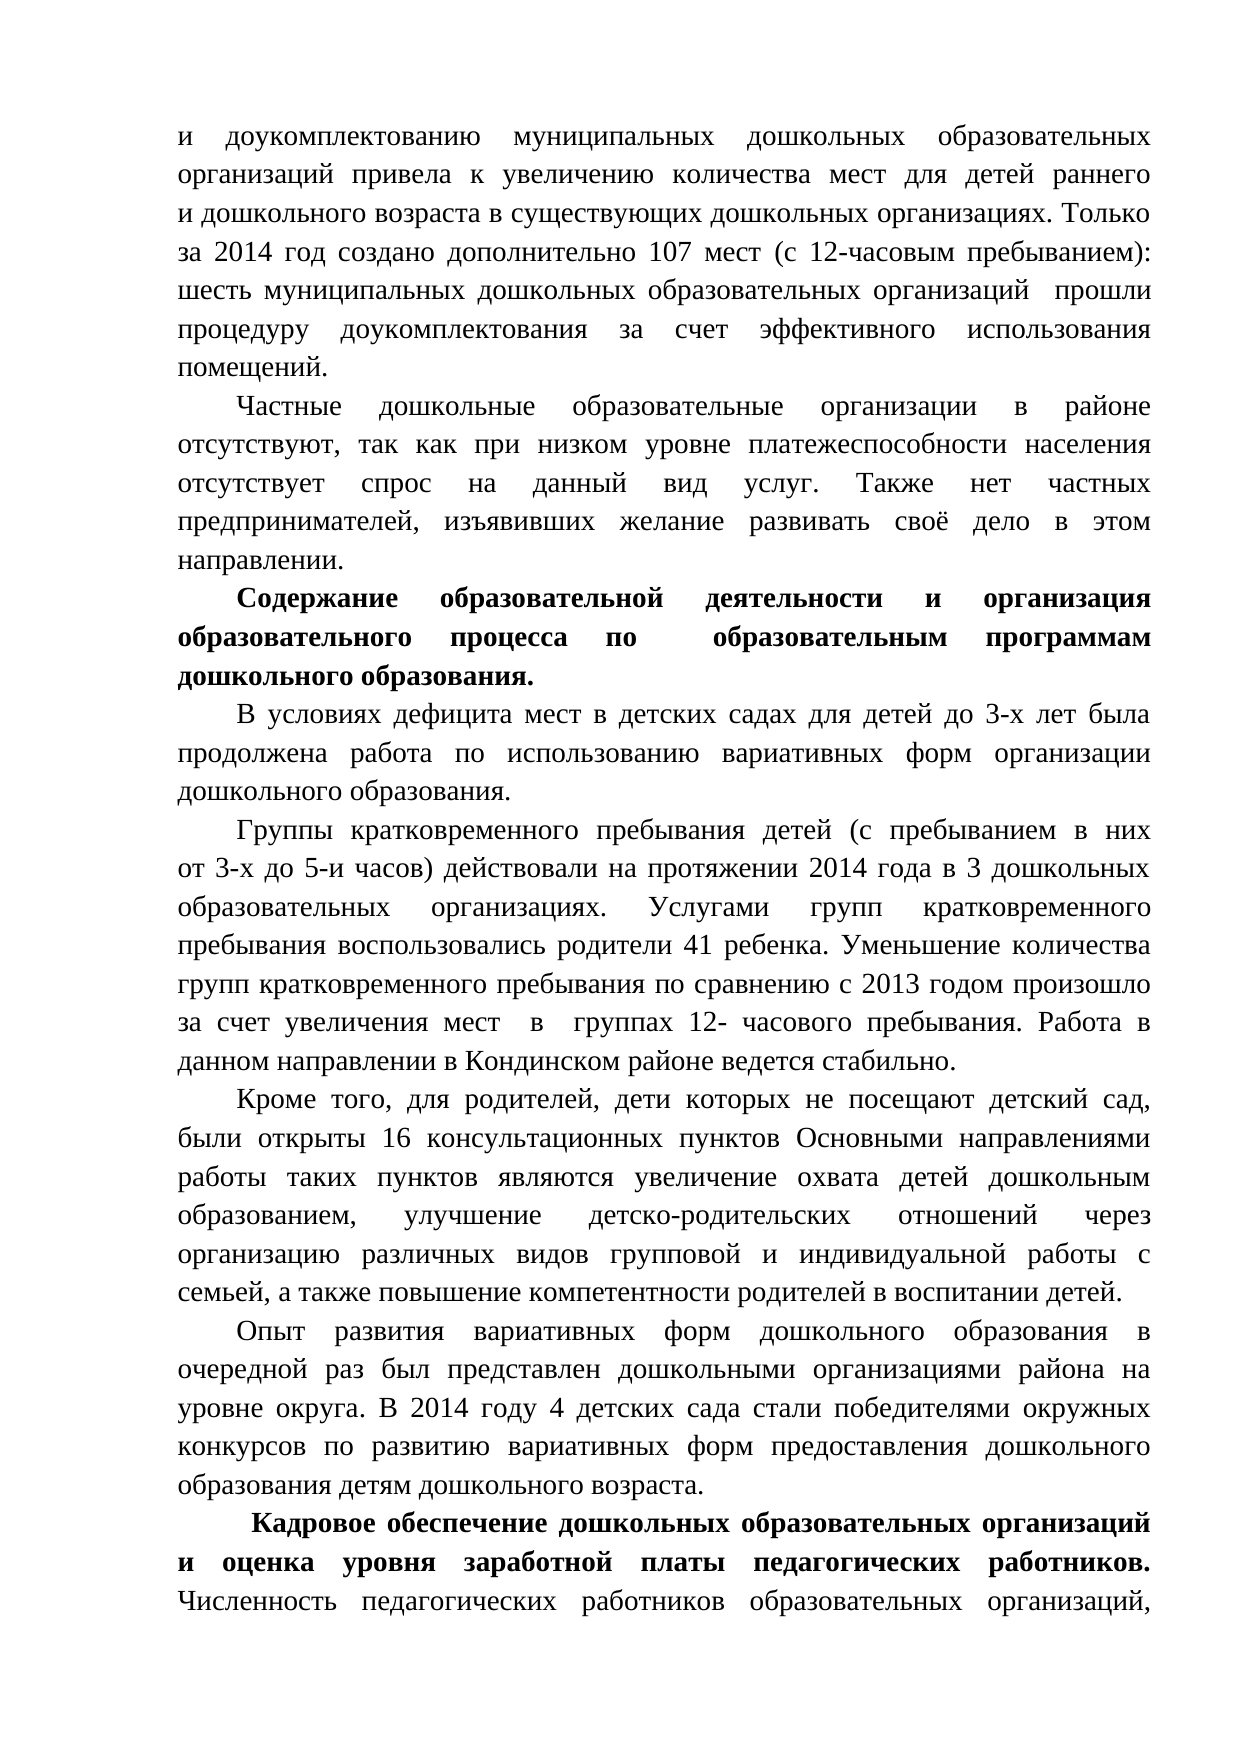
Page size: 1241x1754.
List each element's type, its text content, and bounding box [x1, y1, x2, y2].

text Кроме того, для родителей, дети которых не посещают детский сад, были открыты 16 консультационных пунктов Основными направлениями работы таких пунктов являются увеличение охвата детей дошкольным образованием, улучшение детско-родительских отношений через организацию различных видов групповой и индивидуальной работы с семьей, а также повышение компетентности родителей в воспитании детей. [177, 1082, 1152, 1308]
list Частные дошкольные образовательные организации в районе отсутствуют, так как при низком уровне платежеспособности населения отсутствует спрос на данный вид услуг. Также нет частных предпринимателей, изъявивших желание развивать своё дело в этом направлении. [177, 388, 1152, 576]
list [177, 118, 1152, 383]
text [177, 1506, 1152, 1616]
text Опыт развития вариативных форм дошкольного образования в очередной раз был представлен дошкольными организациями района на уровне округа. В 2014 году 4 детских сада стали победителями окружных конкурсов по развитию вариативных форм предоставления дошкольного образования детям дошкольного возраста. [177, 1313, 1152, 1501]
text Группы кратковременного пребывания детей (с пребыванием в них от 3-х до 5-и часов) действовали на протяжении 2014 года в 3 дошкольных образовательных организациях. Услугами групп кратковременного пребывания воспользовались родители 41 ребенка. Уменьшение количества групп кратковременного пребывания по сравнению с 2013 годом произошло за счет увеличения мест в группах 12- часового пребывания. Работа в данном направлении в Кондинском районе ведется стабильно. [177, 812, 1152, 1077]
text В условиях дефицита мест в детских садах для детей до 3-х лет была продолжена работа по использованию вариативных форм организации дошкольного образования. [177, 696, 1152, 807]
text Содержание образовательной деятельности и организация образовательного процесса по образовательным программам дошкольного образования. [177, 581, 1152, 691]
